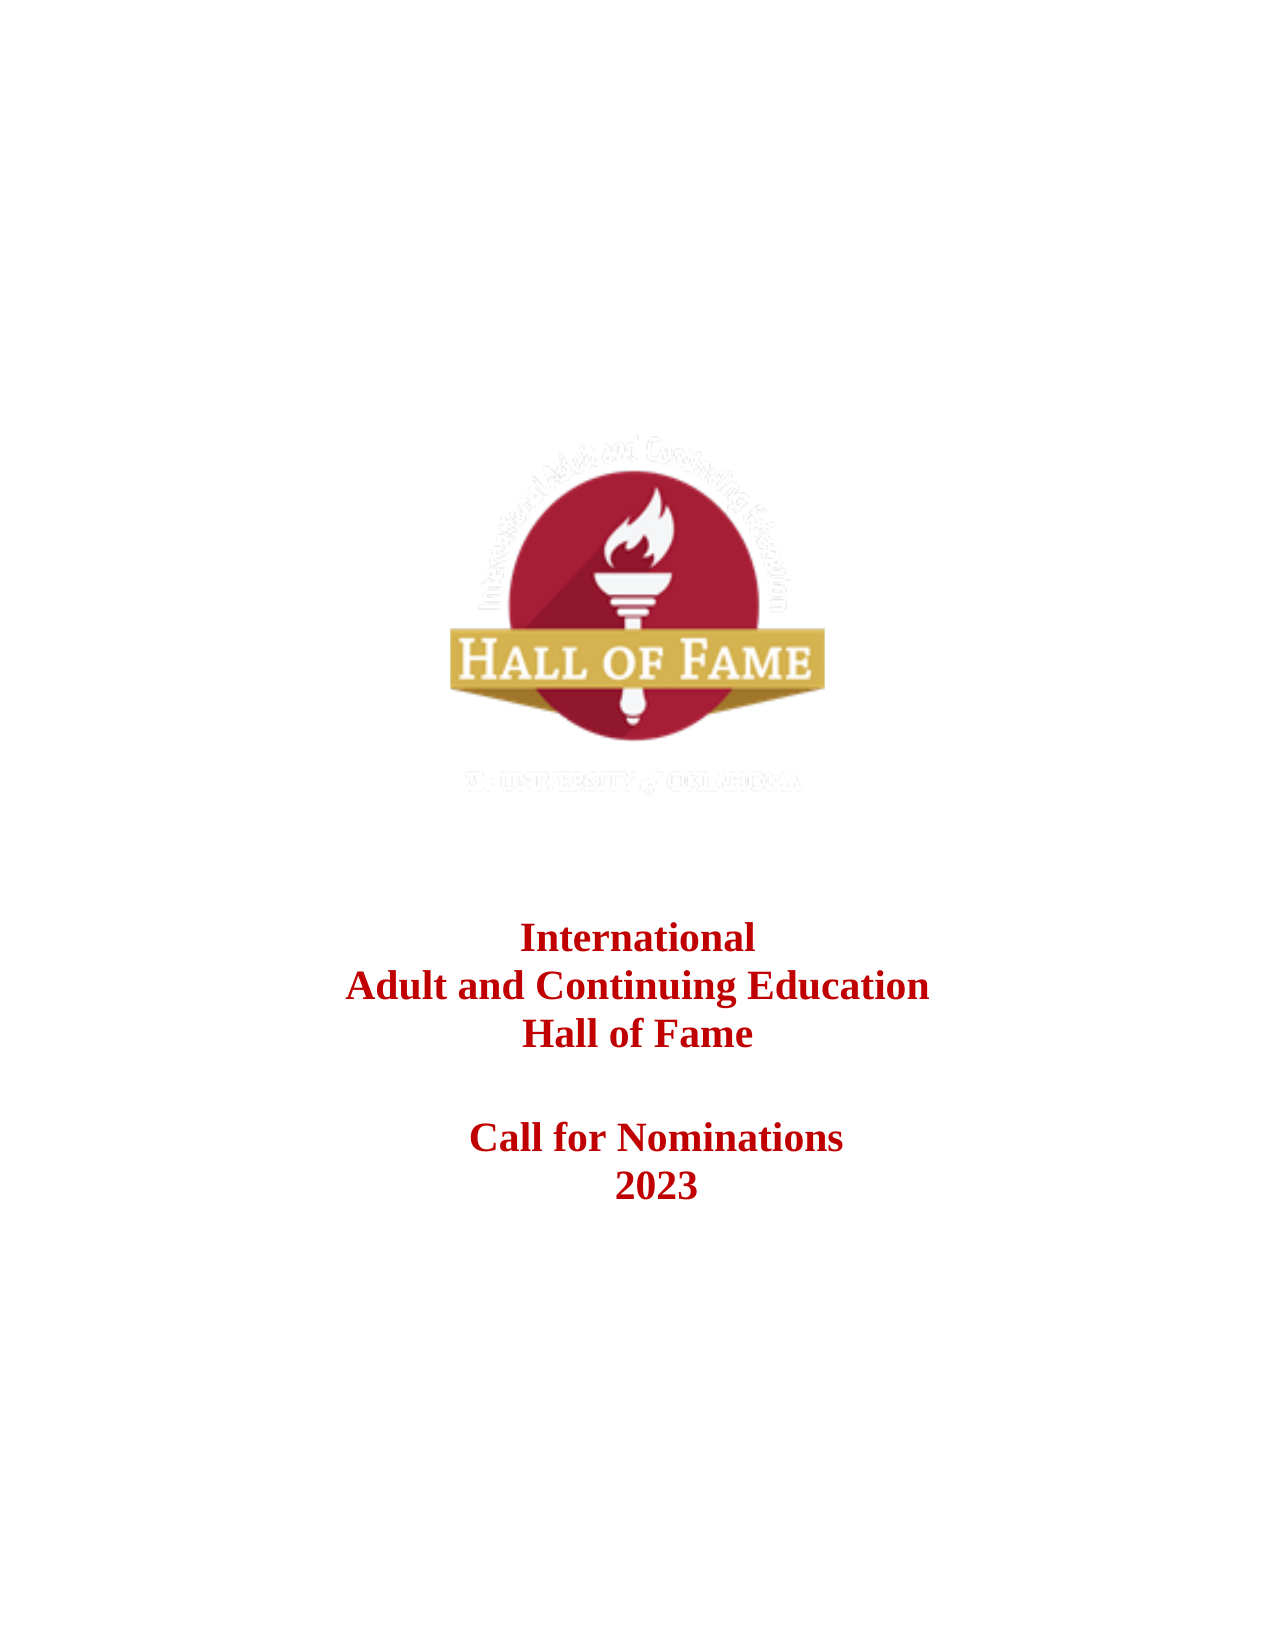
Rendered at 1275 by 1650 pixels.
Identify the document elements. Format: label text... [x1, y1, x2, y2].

picture [450, 433, 825, 799]
text Call for Nominations [187, 1113, 1125, 1161]
text Adult and Continuing Education [150, 960, 1125, 1008]
text International [150, 912, 1125, 960]
text Hall of Fame [150, 1008, 1125, 1056]
text 2023 [187, 1161, 1125, 1209]
